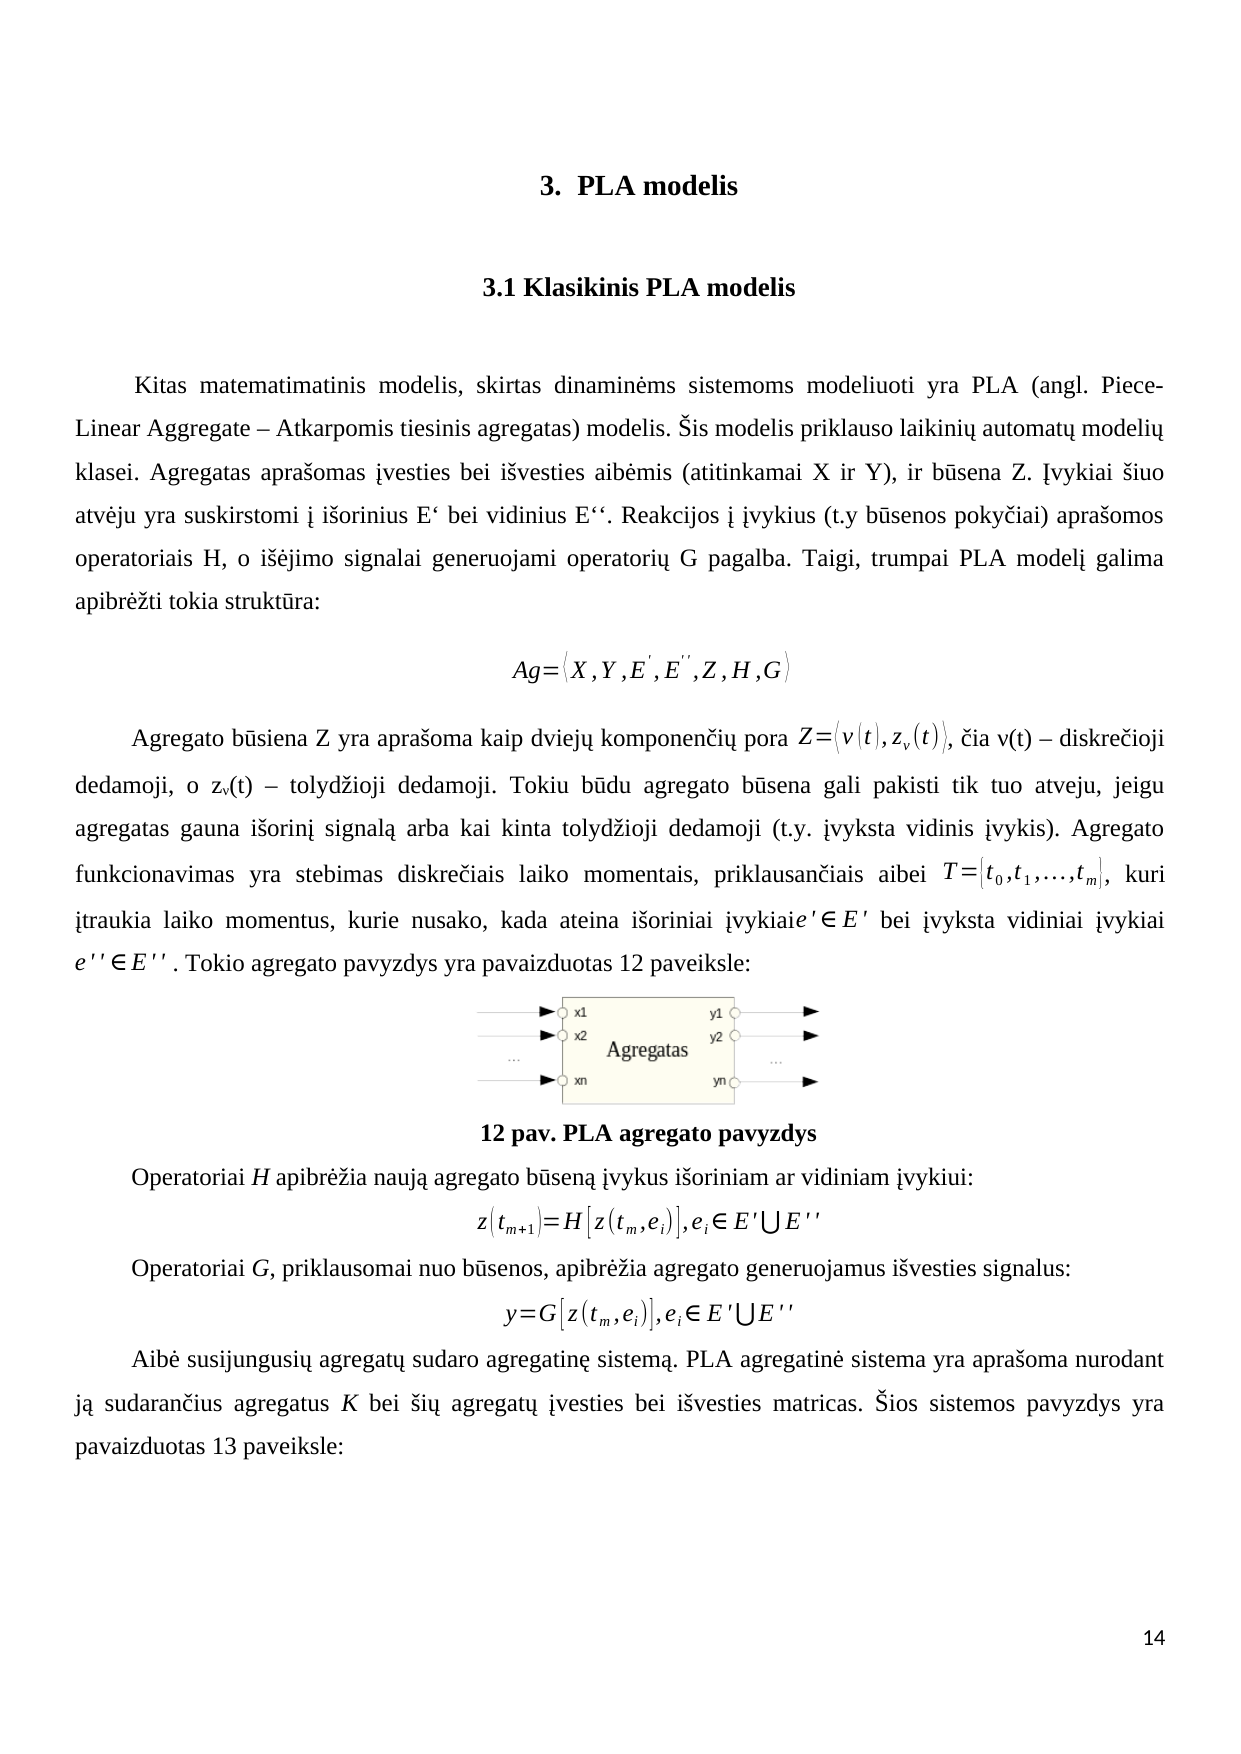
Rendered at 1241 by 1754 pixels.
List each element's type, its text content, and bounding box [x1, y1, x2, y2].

text Aibė susijungusių agregatų sudaro agregatinę sistemą. PLA agregatinė sistema yra aprašoma nurodant ją sudarančius agregatus K bei šių agregatų įvesties bei išvesties matricas. Šios sistemos pavyzdys yra pavaizduotas 13 paveiksle: [75, 1344, 1165, 1459]
text Operatoriai G, priklausomai nuo būsenos, apibrėžia agregato generuojamus išvesties signalus: [75, 1253, 1165, 1282]
text Operatoriai H apibrėžia naują agregato būseną įvykus išoriniam ar vidiniam įvykiui: [75, 1162, 1165, 1190]
text Agregato būsiena Z yra aprašoma kaip dviejų komponenčių pora , čia ν(t) – diskrečioji dedamoji, o zν(t) – tolydžioji dedamoji. Tokiu būdu agregato būsena gali pakisti tik tuo atveju, jeigu agregatas gauna išorinį signalą arba kai kinta tolydžioji dedamoji (t.y. įvyksta vidinis įvykis). Agregato funkcionavimas yra stebimas diskrečiais laiko momentais, priklausančiais aibei , kuri įtraukia laiko momentus, kurie nusako, kada ateina išoriniai įvykiai bei įvyksta vidiniai įvykiai . Tokio agregato pavyzdys yra pavaizduotas 12 paveiksle: [75, 719, 1165, 977]
subtitle PLA modelis [112, 168, 1165, 202]
subtitle Klasikinis PLA modelis [112, 271, 1165, 302]
text 12 pav. PLA agregato pavyzdys [75, 1118, 1165, 1147]
text Kitas matematimatinis modelis, skirtas dinaminėms sistemoms modeliuoti yra PLA (angl. Piece-Linear Aggregate – Atkarpomis tiesinis agregatas) modelis. Šis modelis priklauso laikinių automatų modelių klasei. Agregatas aprašomas įvesties bei išvesties aibėmis (atitinkamai X ir Y), ir būsena Z. Įvykiai šiuo atvėju yra suskirstomi į išorinius E‘ bei vidinius E‘‘. Reakcijos į įvykius (t.y būsenos pokyčiai) aprašomos operatoriais H, o išėjimo signalai generuojami operatorių G pagalba. Taigi, trumpai PLA modelį galima apibrėžti tokia struktūra: [75, 370, 1165, 615]
